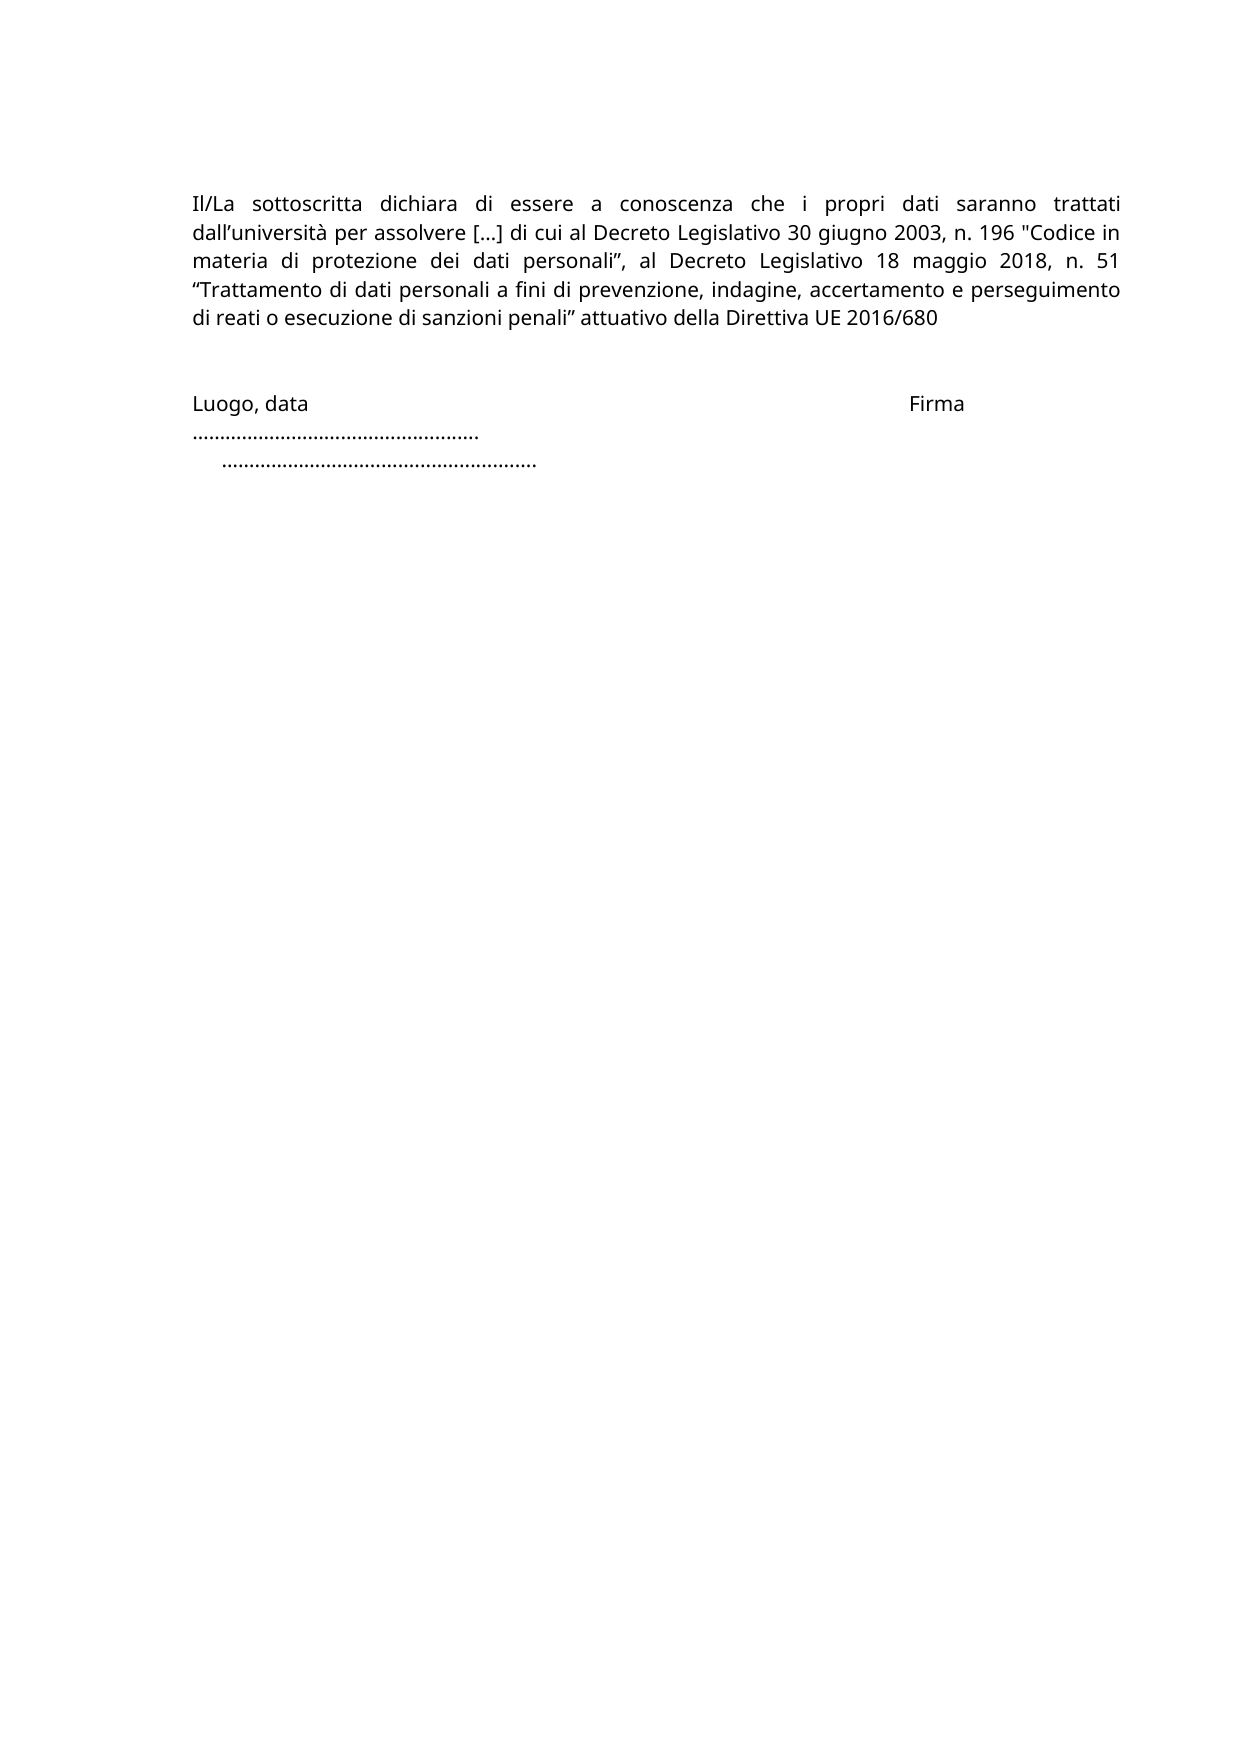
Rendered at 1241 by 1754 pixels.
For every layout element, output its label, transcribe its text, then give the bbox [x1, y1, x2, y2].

text Il/La sottoscritta dichiara di essere a conoscenza che i propri dati saranno trattati dall’università per assolvere […] di cui al Decreto Legislativo 30 giugno 2003, n. 196 "Codice in materia di protezione dei dati personali”, al Decreto Legislativo 18 maggio 2018, n. 51 “Trattamento di dati personali a fini di prevenzione, indagine, accertamento e perseguimento di reati o esecuzione di sanzioni penali” attuativo della Direttiva UE 2016/680 [192, 189, 1122, 332]
text Luogo, data Firma [192, 389, 1122, 417]
text ……………………………................... ……………………….............................. [192, 417, 1122, 474]
